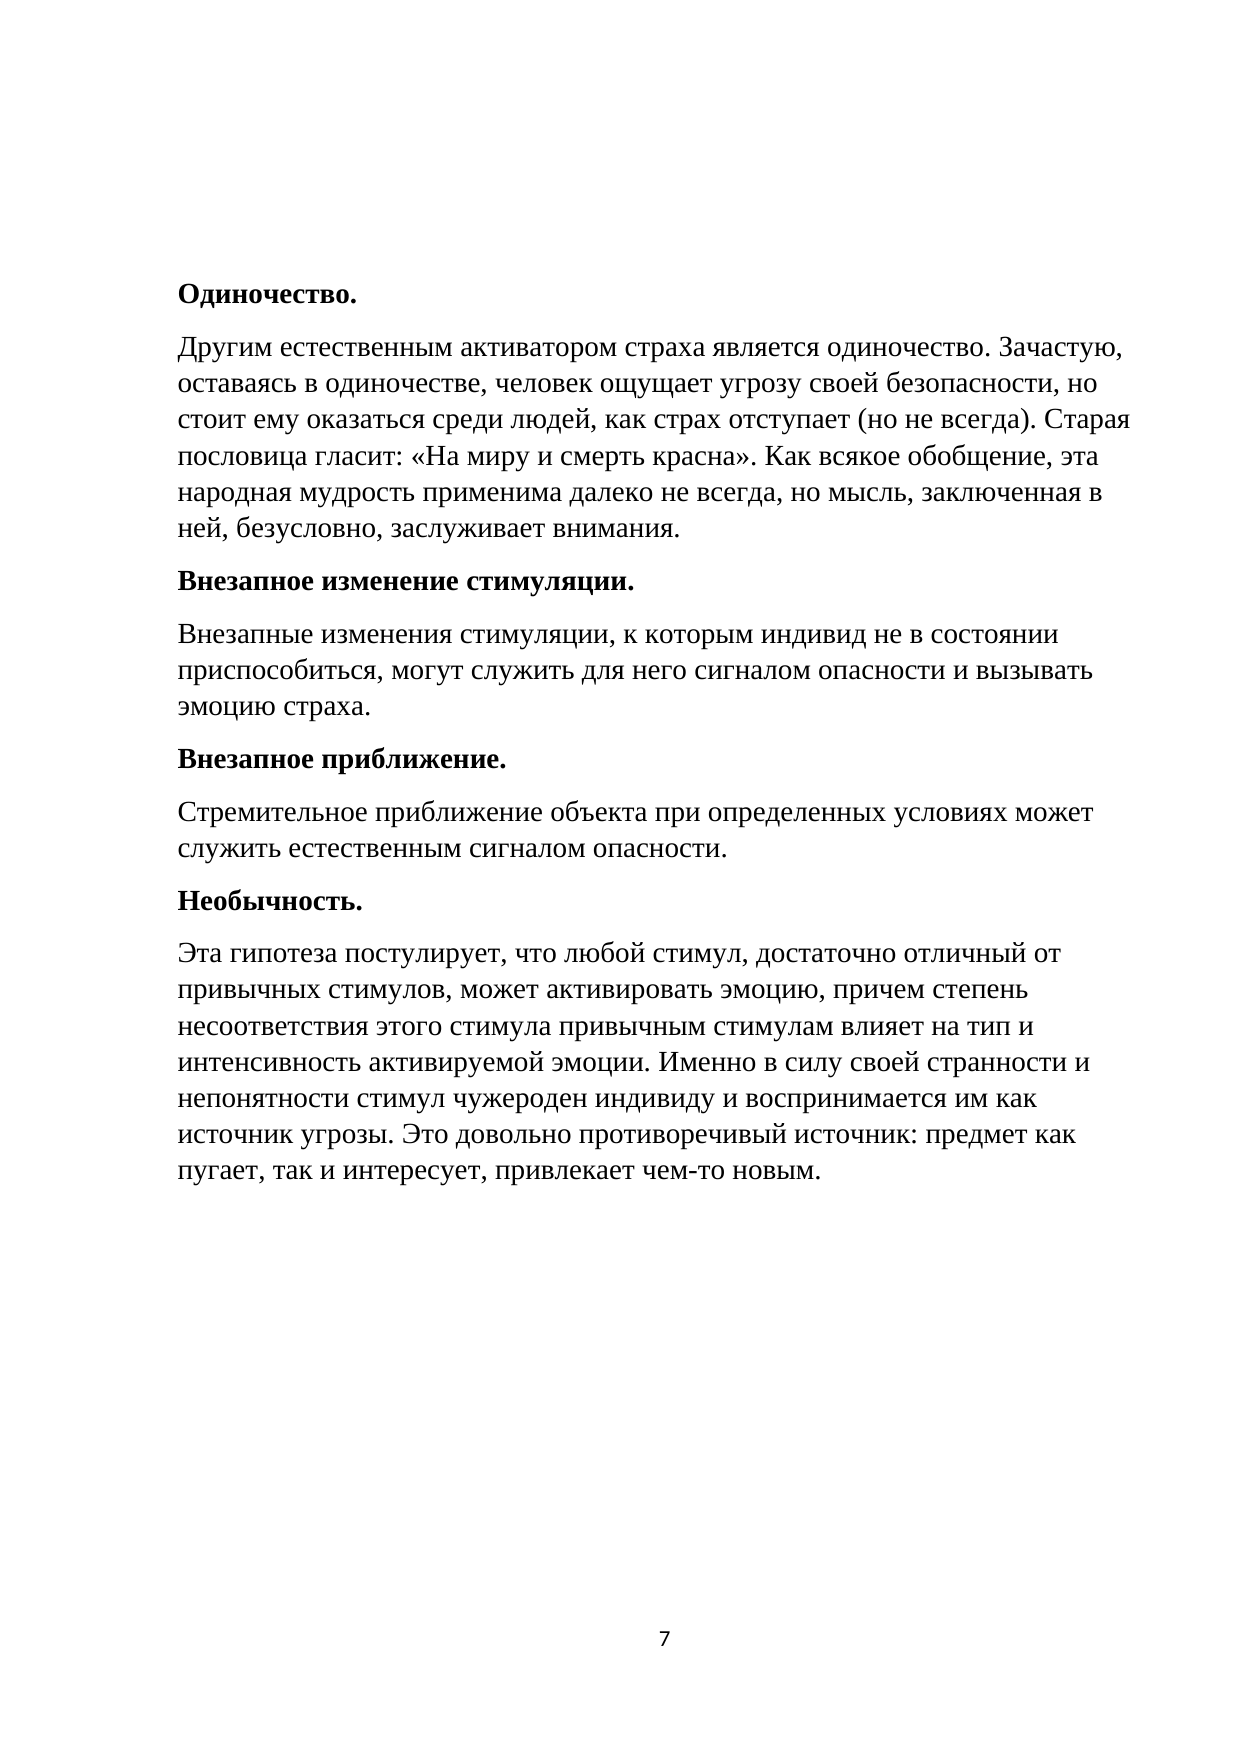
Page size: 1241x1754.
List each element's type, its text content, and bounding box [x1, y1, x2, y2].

text Внезапные изменения стимуляции, к которым индивид не в состоянии приспособиться, могут служить для него сигналом опасности и вызывать эмоцию страха. [177, 616, 1152, 722]
text Эта гипотеза постулирует, что любой стимул, достаточно отличный от привычных стимулов, может активировать эмоцию, причем степень несоответствия этого стимула привычным стимулам влияет на тип и интенсивность активируемой эмоции. Именно в силу своей странности и непонятности стимул чужероден индивиду и воспринимается им как источник угрозы. Это довольно противоречивый источник: предмет как пугает, так и интересует, привлекает чем-то новым. [177, 935, 1152, 1186]
text Внезапное приближение. [177, 741, 1152, 774]
text Стремительное приближение объекта при определенных условиях может служить естественным сигналом опасности. [177, 794, 1152, 863]
text Одиночество. [177, 277, 1152, 310]
text Необычность. [177, 883, 1152, 916]
text Другим естественным активатором страха является одиночество. Зачастую, оставаясь в одиночестве, человек ощущает угрозу своей безопасности, но стоит ему оказаться среди людей, как страх отступает (но не всегда). Старая пословица гласит: «На миру и смерть красна». Как всякое обобщение, эта народная мудрость применима далеко не всегда, но мысль, заключенная в ней, безусловно, заслуживает внимания. [177, 329, 1152, 544]
text Внезапное изменение стимуляции. [177, 563, 1152, 596]
